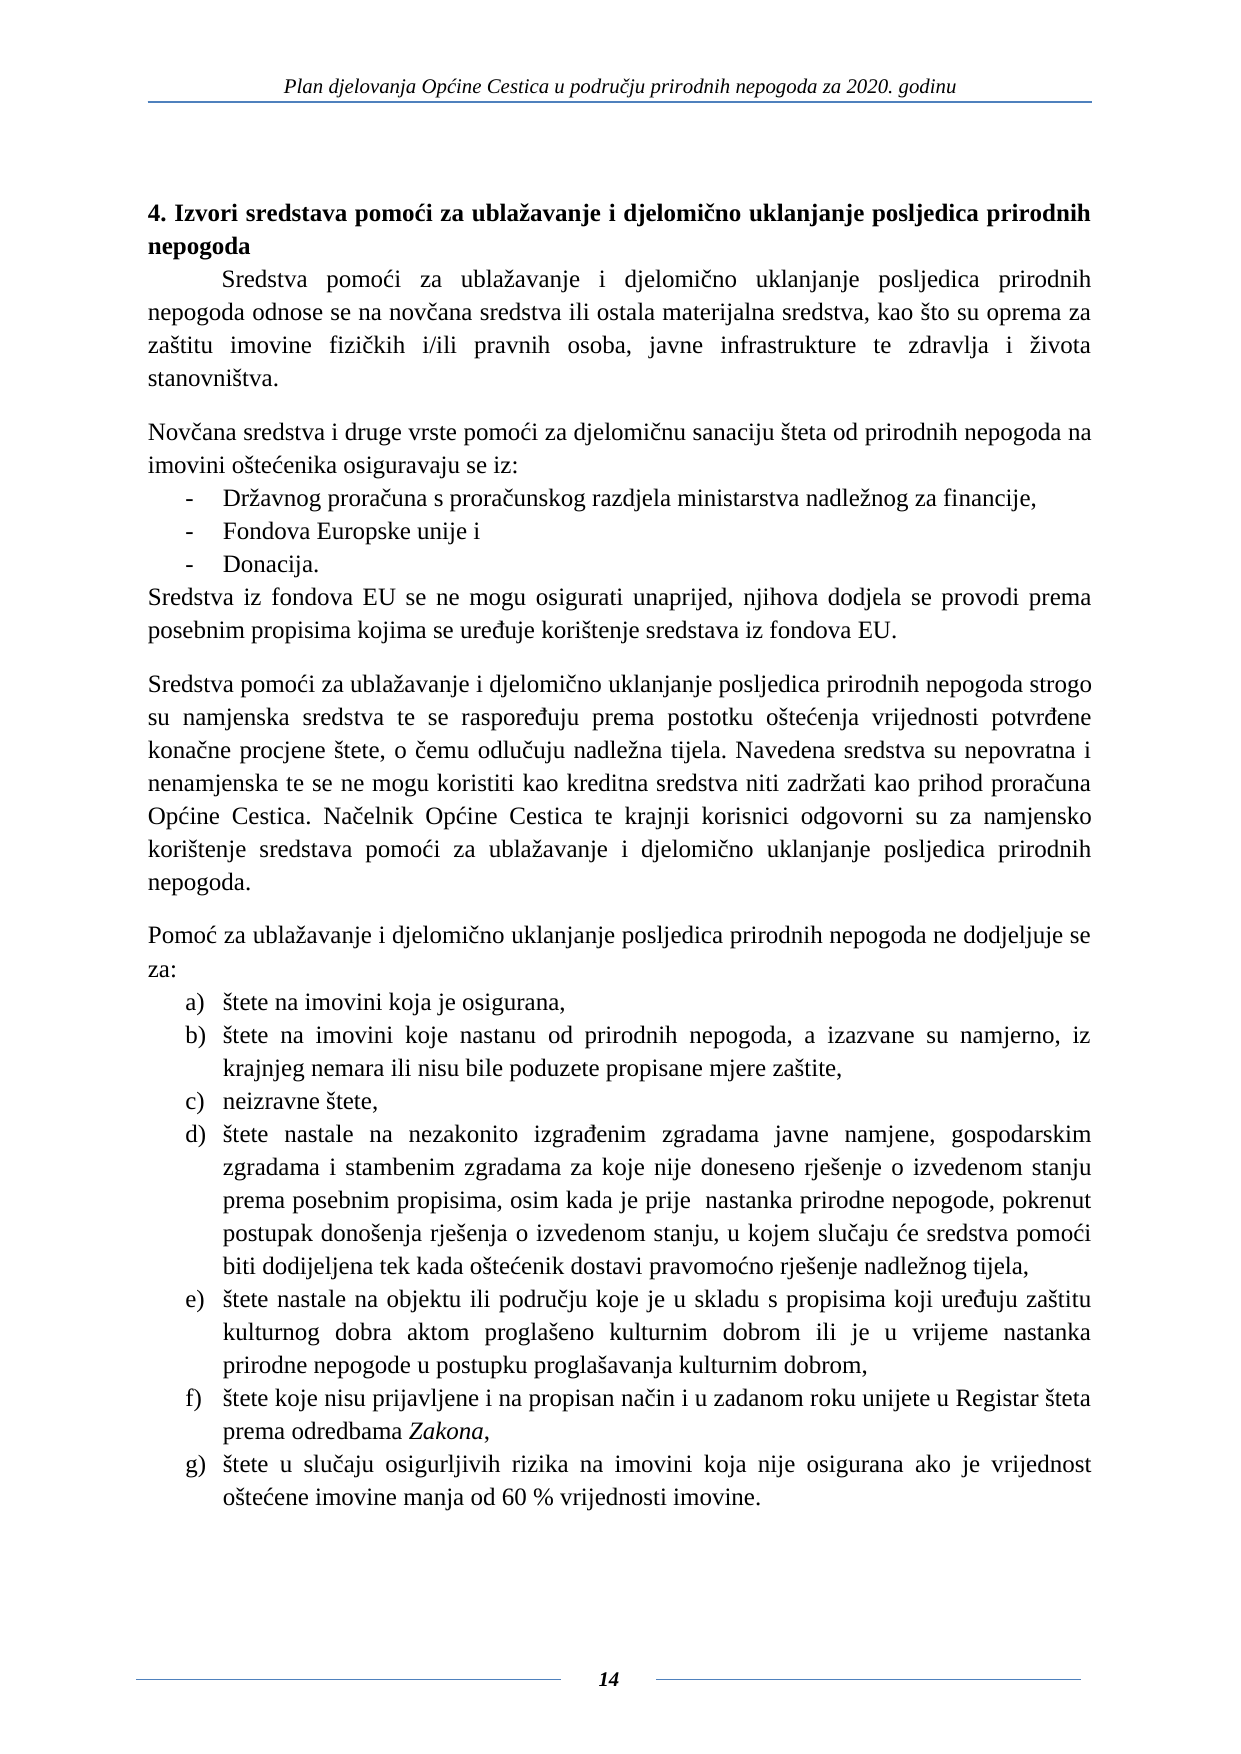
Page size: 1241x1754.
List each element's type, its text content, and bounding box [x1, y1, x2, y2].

list štete u slučaju osigurljivih rizika na imovini koja nije osigurana ako je vrijednost oštećene imovine manja od 60 % vrijednosti imovine. [185, 1449, 1092, 1511]
list štete na imovini koja je osigurana, [185, 987, 1092, 1015]
list štete na imovini koje nastanu od prirodnih nepogoda, a izazvane su namjerno, iz krajnjeg nemara ili nisu bile poduzete propisane mjere zaštite, [185, 1020, 1092, 1081]
subtitle 4. Izvori sredstava pomoći za ublažavanje i djelomično uklanjanje posljedica prirodnih nepogoda [148, 198, 1092, 259]
list Fondova Europske unije i [185, 516, 1092, 544]
text Sredstva iz fondova EU se ne mogu osigurati unaprijed, njihova dodjela se provodi prema posebnim propisima kojima se uređuje korištenje sredstava iz fondova EU. [148, 582, 1092, 643]
text Sredstva pomoći za ublažavanje i djelomično uklanjanje posljedica prirodnih nepogoda strogo su namjenska sredstva te se raspoređuju prema postotku oštećenja vrijednosti potvrđene konačne procjene štete, o čemu odlučuju nadležna tijela. Navedena sredstva su nepovratna i nenamjenska te se ne mogu koristiti kao kreditna sredstva niti zadržati kao prihod proračuna Općine Cestica. Načelnik Općine Cestica te krajnji korisnici odgovorni su za namjensko korištenje sredstava pomoći za ublažavanje i djelomično uklanjanje posljedica prirodnih nepogoda. [148, 669, 1092, 896]
list Donacija. [185, 549, 1092, 577]
text Sredstva pomoći za ublažavanje i djelomično uklanjanje posljedica prirodnih nepogoda odnose se na novčana sredstva ili ostala materijalna sredstva, kao što su oprema za zaštitu imovine fizičkih i/ili pravnih osoba, javne infrastrukture te zdravlja i života stanovništva. [148, 264, 1092, 392]
list neizravne štete, [185, 1086, 1092, 1114]
text Pomoć za ublažavanje i djelomično uklanjanje posljedica prirodnih nepogoda ne dodjeljuje se za: [148, 921, 1092, 982]
list štete koje nisu prijavljene i na propisan način i u zadanom roku unijete u Registar šteta prema odredbama Zakona, [185, 1383, 1092, 1445]
list Državnog proračuna s proračunskog razdjela ministarstva nadležnog za financije, [185, 483, 1092, 511]
list štete nastale na nezakonito izgrađenim zgradama javne namjene, gospodarskim zgradama i stambenim zgradama za koje nije doneseno rješenje o izvedenom stanju prema posebnim propisima, osim kada je prije nastanka prirodne nepogode, pokrenut postupak donošenja rješenja o izvedenom stanju, u kojem slučaju će sredstva pomoći biti dodijeljena tek kada oštećenik dostavi pravomoćno rješenje nadležnog tijela, [185, 1119, 1092, 1279]
text Novčana sredstva i druge vrste pomoći za djelomičnu sanaciju šteta od prirodnih nepogoda na imovini oštećenika osiguravaju se iz: [148, 417, 1092, 478]
list štete nastale na objektu ili području koje je u skladu s propisima koji uređuju zaštitu kulturnog dobra aktom proglašeno kulturnim dobrom ili je u vrijeme nastanka prirodne nepogode u postupku proglašavanja kulturnim dobrom, [185, 1284, 1092, 1379]
